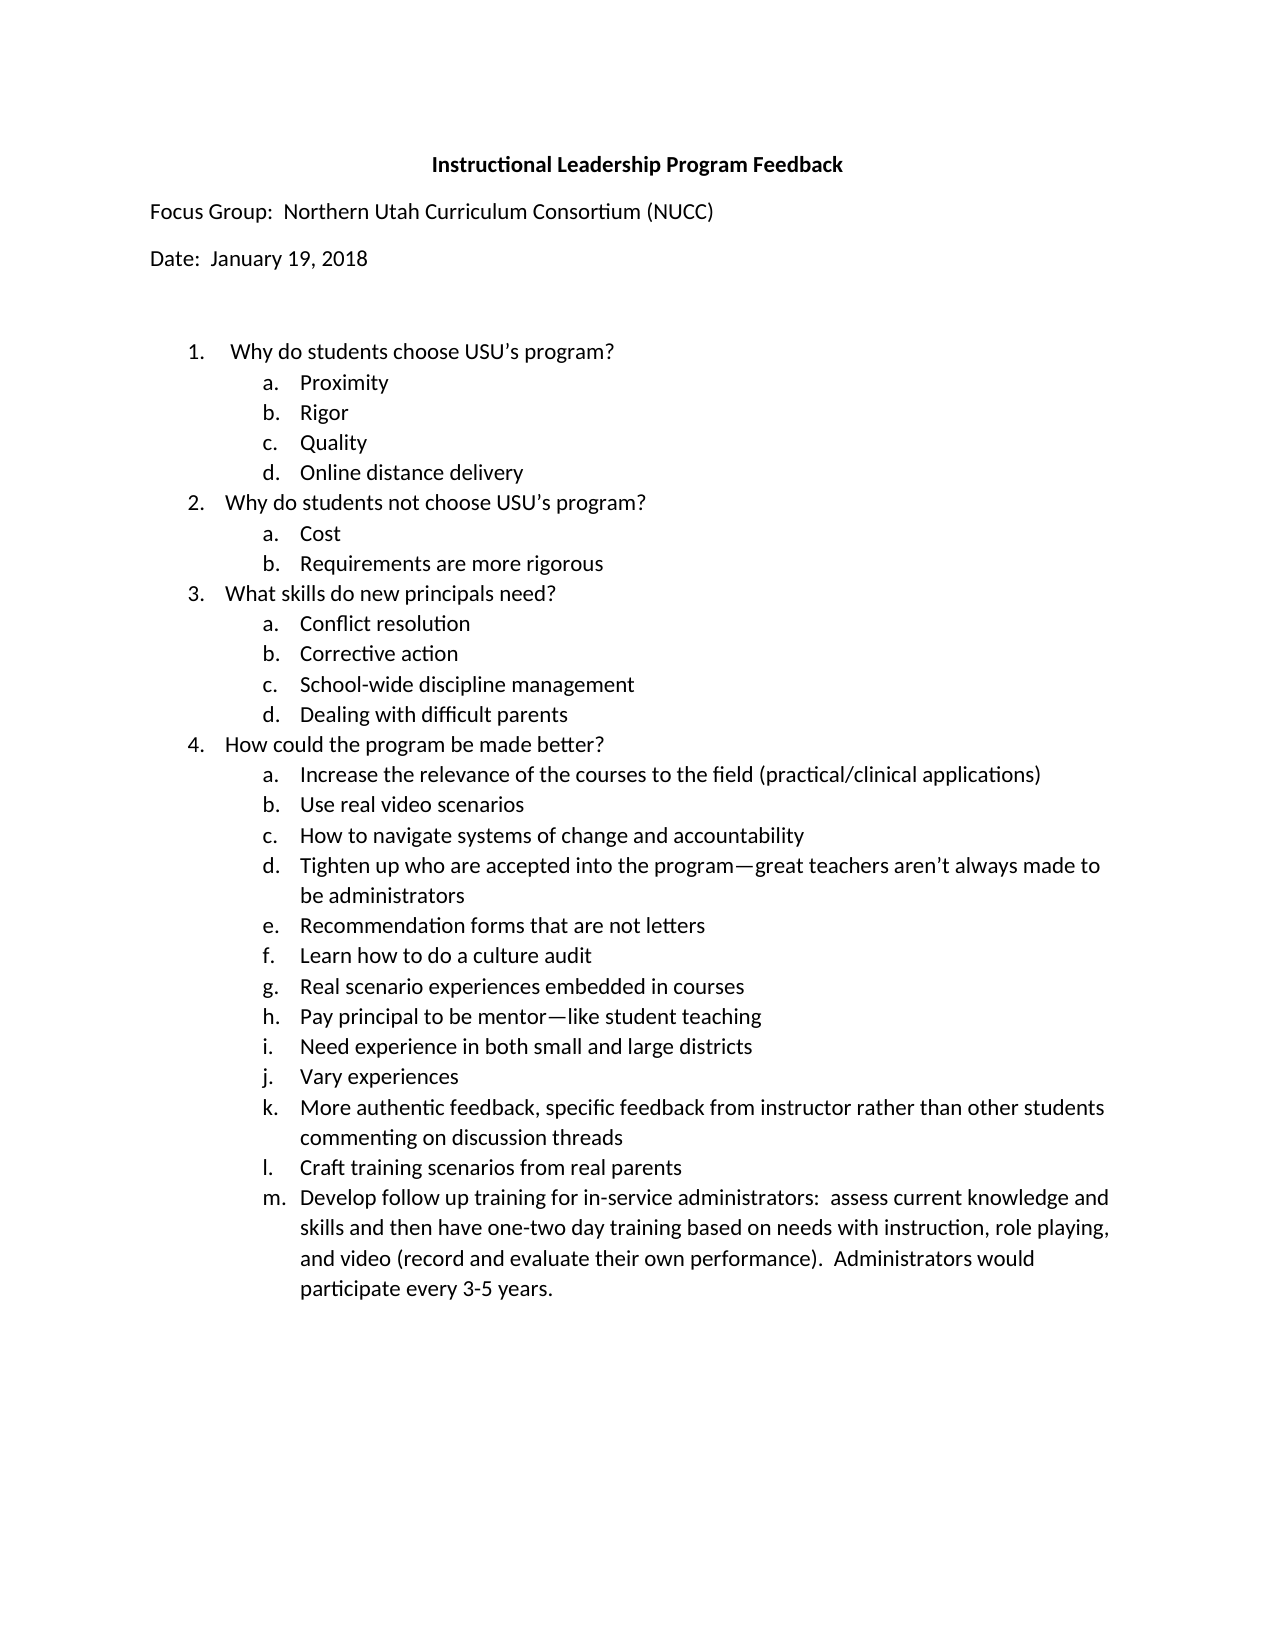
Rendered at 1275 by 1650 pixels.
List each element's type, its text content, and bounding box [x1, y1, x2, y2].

list Develop follow up training for in-service administrators: assess current knowledge and skills and then have one-two day training based on needs with instruction, role playing, and video (record and evaluate their own performance). Administrators would participate every 3-5 years. [262, 1183, 1125, 1302]
list Increase the relevance of the courses to the field (practical/clinical applications) [262, 760, 1125, 788]
list Corrective action [262, 639, 1125, 668]
list Learn how to do a culture audit [262, 942, 1125, 970]
list Rigor [262, 398, 1125, 426]
list Why do students not choose USU’s program? [187, 488, 1125, 517]
list Online distance delivery [262, 458, 1125, 486]
list School-wide discipline management [262, 670, 1125, 698]
list Requirements are more rigorous [262, 549, 1125, 577]
list Use real video scenarios [262, 791, 1125, 819]
text Date: January 19, 2018 [150, 244, 1125, 272]
list Tighten up who are accepted into the program—great teachers aren’t always made to be administrators [262, 851, 1125, 909]
list Conflict resolution [262, 609, 1125, 637]
list Vary experiences [262, 1062, 1125, 1091]
text Focus Group: Northern Utah Curriculum Consortium (NUCC) [150, 197, 1125, 225]
list Pay principal to be mentor—like student teaching [262, 1002, 1125, 1030]
list Quality [262, 428, 1125, 456]
list Need experience in both small and large districts [262, 1032, 1125, 1060]
list How could the program be made better? [187, 730, 1125, 758]
list Real scenario experiences embedded in courses [262, 972, 1125, 1000]
list Why do students choose USU’s program? [187, 337, 1125, 366]
list More authentic feedback, specific feedback from instructor rather than other students commenting on discussion threads [262, 1093, 1125, 1151]
list How to navigate systems of change and accountability [262, 821, 1125, 849]
list Dealing with difficult parents [262, 700, 1125, 728]
list Craft training scenarios from real parents [262, 1153, 1125, 1181]
list Cost [262, 519, 1125, 547]
list Recommendation forms that are not letters [262, 911, 1125, 939]
list Proximity [262, 368, 1125, 396]
text Instructional Leadership Program Feedback [150, 150, 1125, 178]
list What skills do new principals need? [187, 579, 1125, 607]
